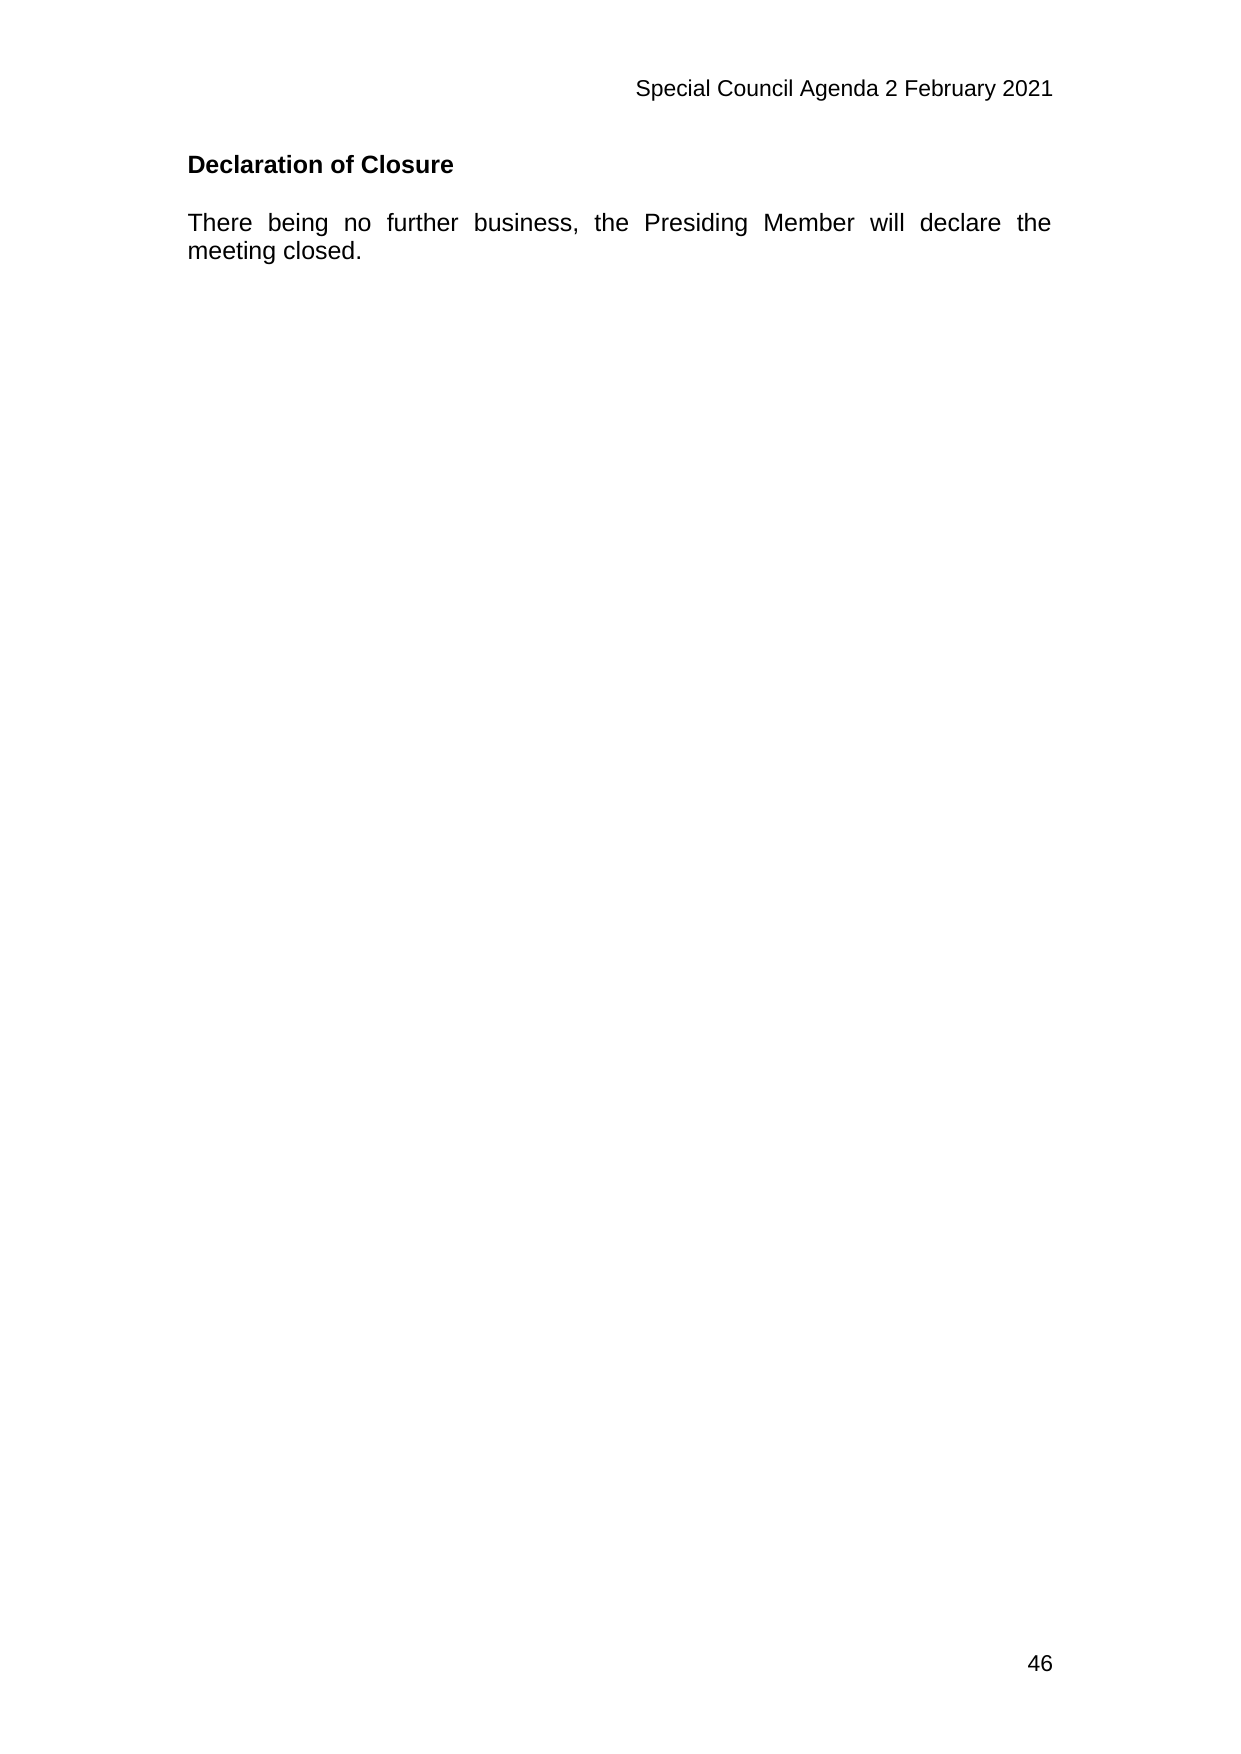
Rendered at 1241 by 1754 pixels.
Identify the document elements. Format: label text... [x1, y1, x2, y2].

text There being no further business, the Presiding Member will declare the meeting closed. [187, 207, 1053, 265]
subtitle Declaration of Closure [187, 150, 1053, 179]
